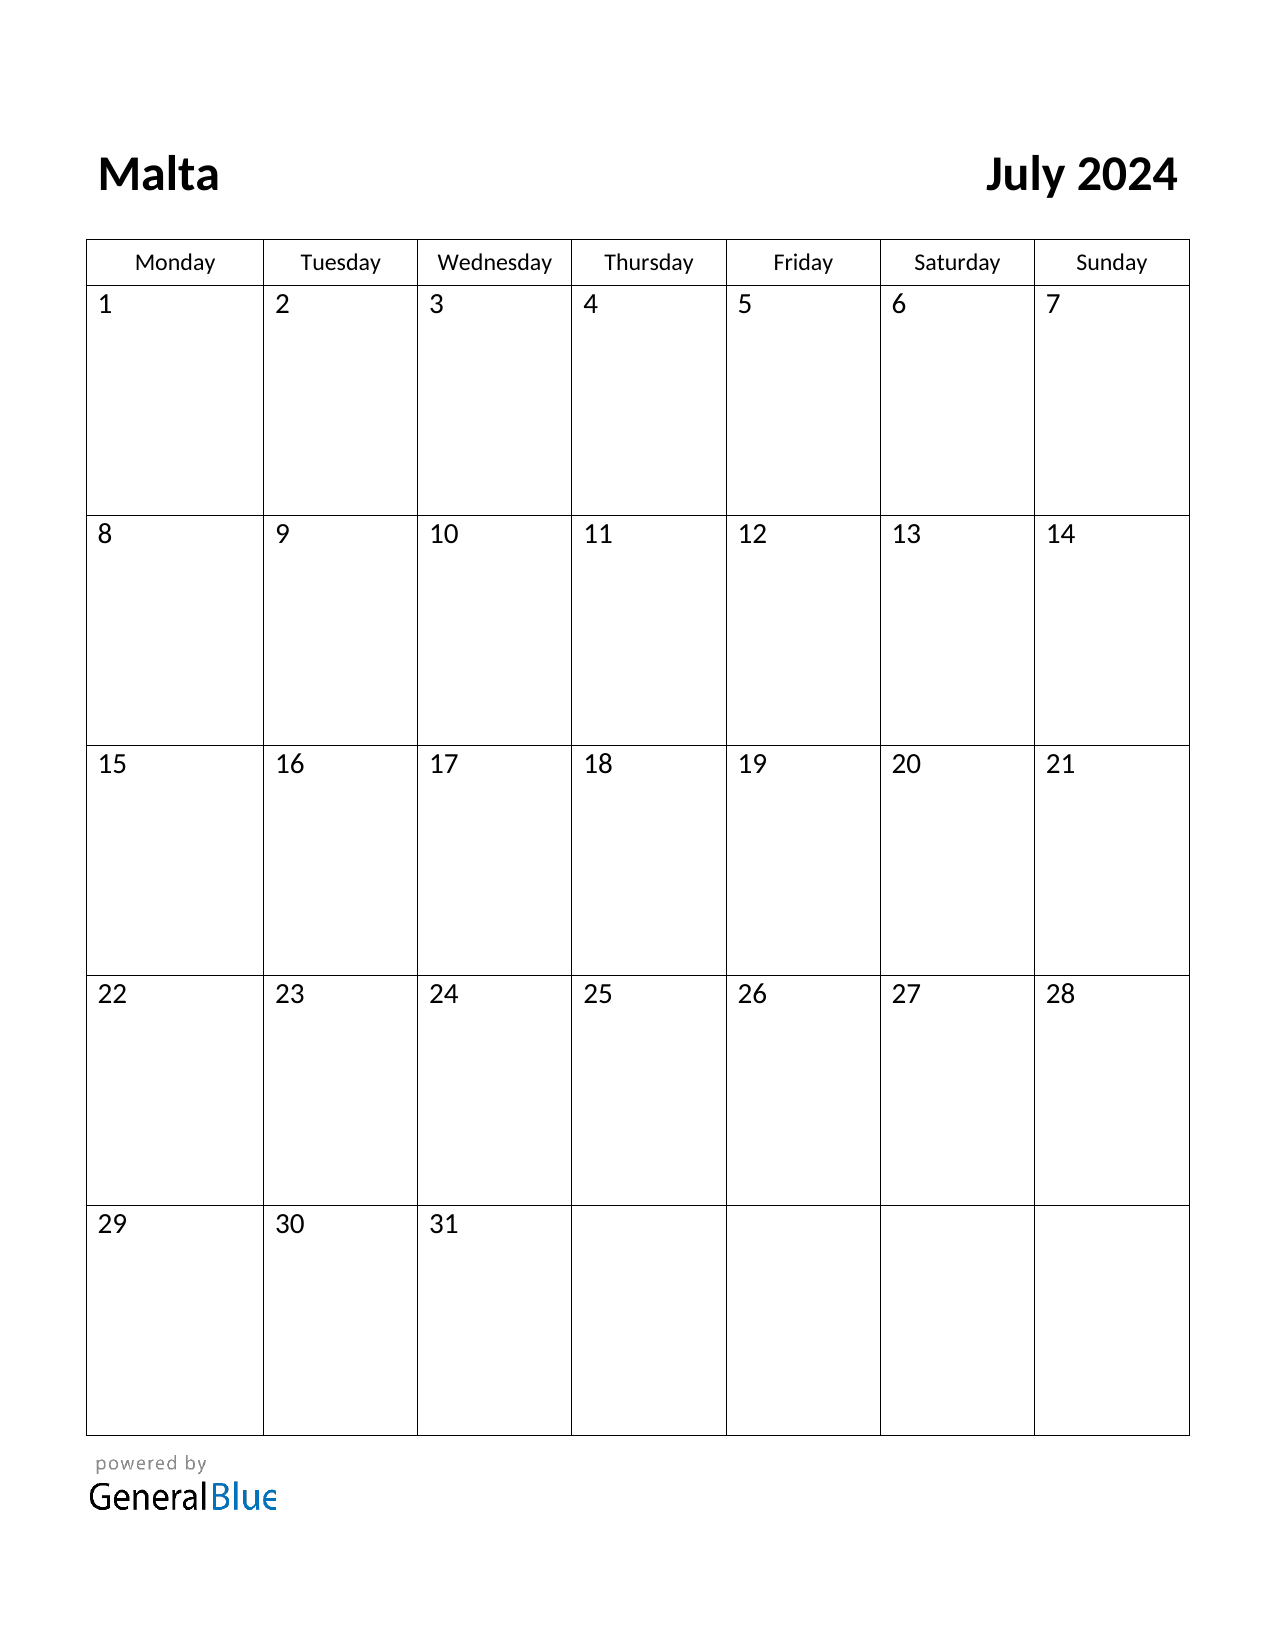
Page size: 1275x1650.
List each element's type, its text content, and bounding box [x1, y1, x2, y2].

table_cell 12 [727, 516, 880, 548]
table_cell 18 [572, 746, 726, 778]
table_cell [264, 1238, 417, 1434]
table_cell [418, 318, 571, 514]
table_cell [572, 1008, 726, 1204]
table_cell 30 [264, 1206, 417, 1238]
table_header Malta [86, 105, 572, 239]
table_cell [264, 1008, 417, 1204]
table_cell [1035, 1206, 1189, 1238]
table_cell [87, 1238, 263, 1434]
table_cell [1035, 318, 1189, 514]
table_cell 4 [572, 286, 726, 318]
table_cell 2 [264, 286, 417, 318]
table_cell Monday [87, 240, 263, 284]
table_cell [727, 1008, 880, 1204]
table_cell Saturday [881, 240, 1034, 284]
table_cell 3 [418, 286, 571, 318]
table_cell [264, 548, 417, 744]
picture [88, 1452, 276, 1515]
table_cell [87, 1008, 263, 1204]
table_cell [418, 1238, 571, 1434]
table_cell [264, 778, 417, 974]
table_cell [418, 1008, 571, 1204]
table_cell 10 [418, 516, 571, 548]
table_cell 1 [87, 286, 263, 318]
table_cell 26 [727, 976, 880, 1008]
table_cell Sunday [1035, 240, 1189, 284]
table_cell 14 [1035, 516, 1189, 548]
table_cell 16 [264, 746, 417, 778]
table_cell [418, 778, 571, 974]
table_cell [87, 318, 263, 514]
table_cell 11 [572, 516, 726, 548]
table_cell 28 [1035, 976, 1189, 1008]
table_cell 17 [418, 746, 571, 778]
table_cell Wednesday [418, 240, 571, 284]
table_cell 21 [1035, 746, 1189, 778]
table_cell 19 [727, 746, 880, 778]
table_cell 31 [418, 1206, 571, 1238]
table_cell 27 [881, 976, 1034, 1008]
table_cell [572, 1238, 726, 1434]
table_cell Friday [727, 240, 880, 284]
table_cell Tuesday [264, 240, 417, 284]
table_cell [418, 548, 571, 744]
table_cell [881, 318, 1034, 514]
table_cell [572, 1206, 726, 1238]
table_cell 6 [881, 286, 1034, 318]
table_cell 15 [87, 746, 263, 778]
table_cell [87, 548, 263, 744]
table_cell [1035, 1008, 1189, 1204]
table_cell [727, 1206, 880, 1238]
table_cell 9 [264, 516, 417, 548]
table_cell 24 [418, 976, 571, 1008]
table_cell [881, 778, 1034, 974]
table_cell 20 [881, 746, 1034, 778]
table_cell 25 [572, 976, 726, 1008]
table_cell 5 [727, 286, 880, 318]
table_cell [572, 548, 726, 744]
table_cell [881, 548, 1034, 744]
table_cell [727, 1238, 880, 1434]
table_cell [1035, 548, 1189, 744]
table_cell 8 [87, 516, 263, 548]
table_cell [881, 1238, 1034, 1434]
table_cell 22 [87, 976, 263, 1008]
table_cell 23 [264, 976, 417, 1008]
table_header July 2024 [572, 105, 1189, 239]
table_cell 13 [881, 516, 1034, 548]
table_cell [727, 548, 880, 744]
table_cell [881, 1206, 1034, 1238]
table_cell 29 [87, 1206, 263, 1238]
table_cell [727, 778, 880, 974]
table_cell [572, 318, 726, 514]
table_cell [572, 778, 726, 974]
table_cell [1035, 778, 1189, 974]
table_cell [881, 1008, 1034, 1204]
table_cell [1035, 1238, 1189, 1434]
table_cell [86, 1436, 1189, 1534]
table_cell [727, 318, 880, 514]
table_cell [264, 318, 417, 514]
table_cell Thursday [572, 240, 726, 284]
table_cell 7 [1035, 286, 1189, 318]
table_cell [87, 778, 263, 974]
